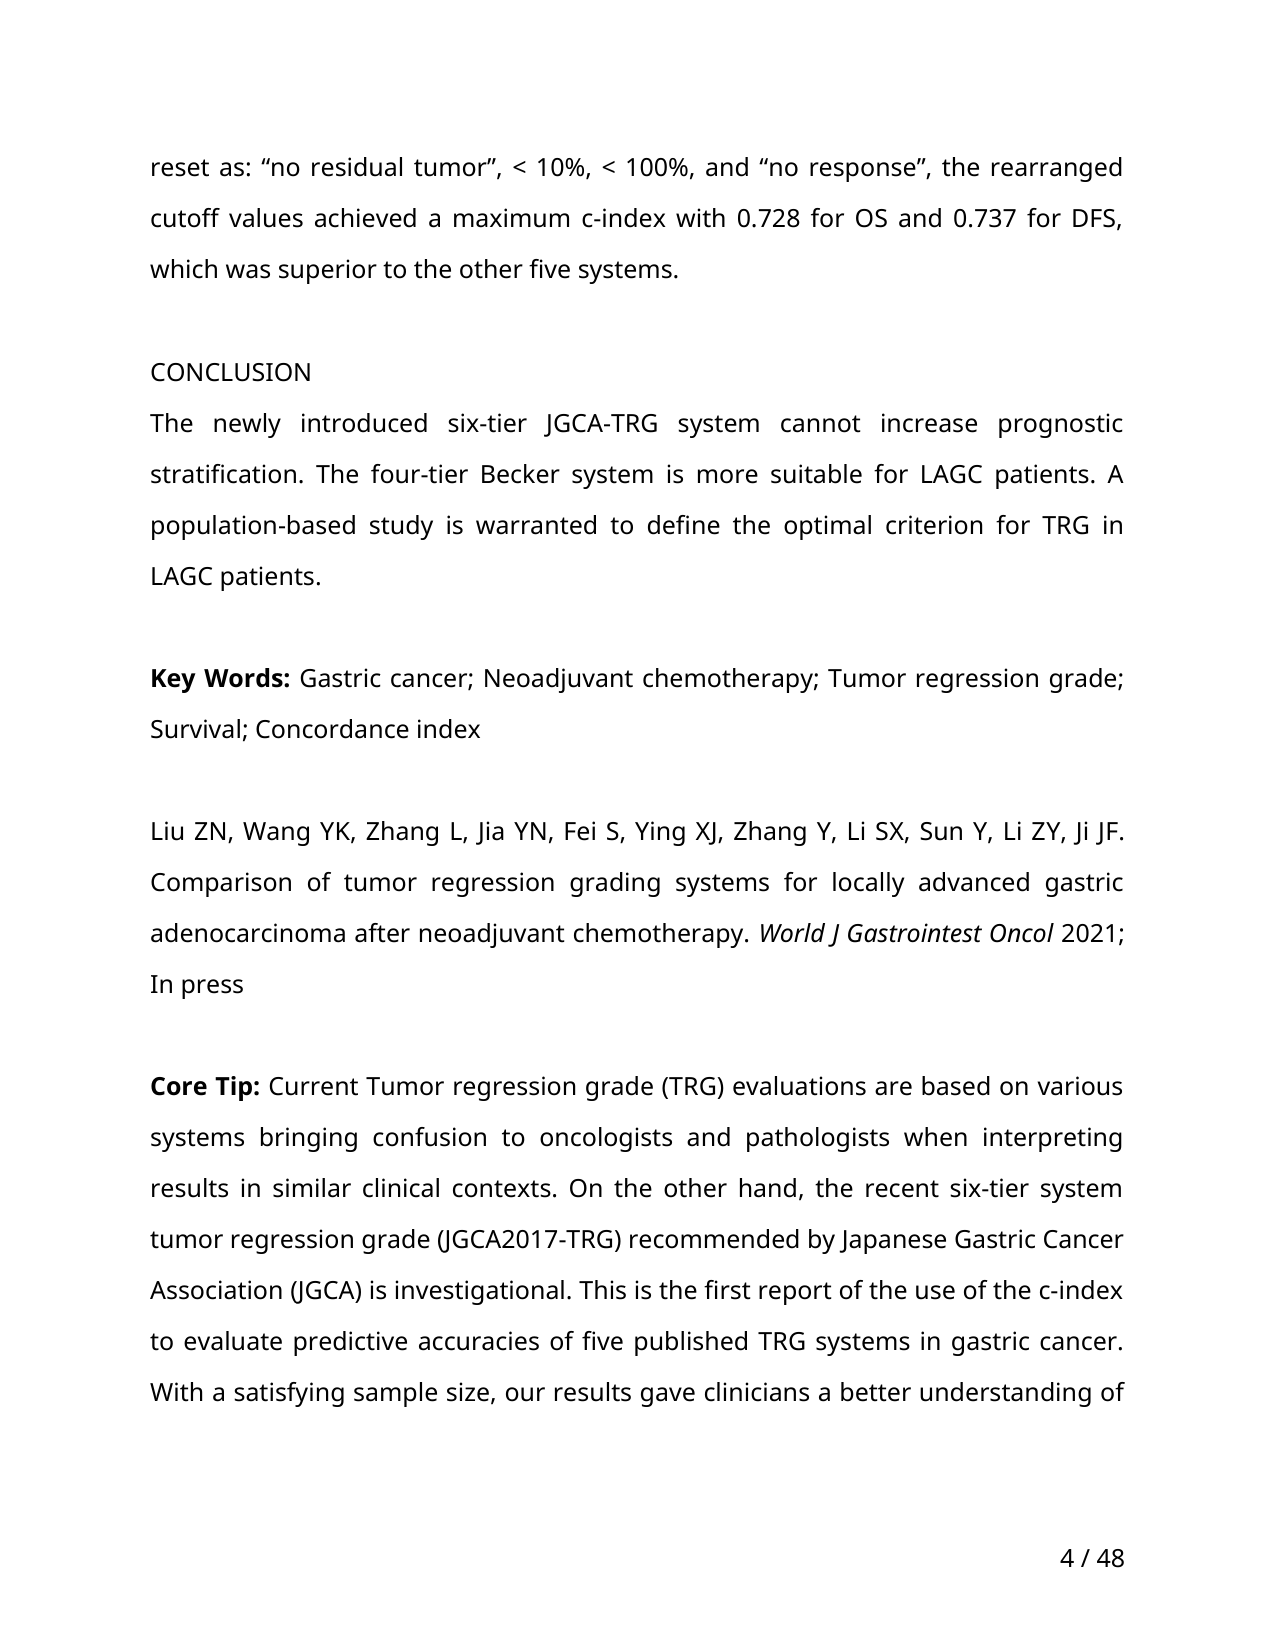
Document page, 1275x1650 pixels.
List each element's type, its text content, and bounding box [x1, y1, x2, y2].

text The newly introduced six-tier JGCA-TRG system cannot increase prognostic stratification. The four-tier Becker system is more suitable for LAGC patients. A population-based study is warranted to define the optimal criterion for TRG in LAGC patients. [150, 405, 1125, 592]
text Liu ZN, Wang YK, Zhang L, Jia YN, Fei S, Ying XJ, Zhang Y, Li SX, Sun Y, Li ZY, Ji JF. Comparison of tumor regression grading systems for locally advanced gastric adenocarcinoma after neoadjuvant chemotherapy. World J Gastrointest Oncol 2021; In press [150, 813, 1125, 1001]
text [150, 1069, 1125, 1409]
text Key Words: Gastric cancer; Neoadjuvant chemotherapy; Tumor regression grade; Survival; Concordance index [150, 660, 1125, 746]
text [150, 150, 1125, 286]
text CONCLUSION [150, 354, 1125, 388]
